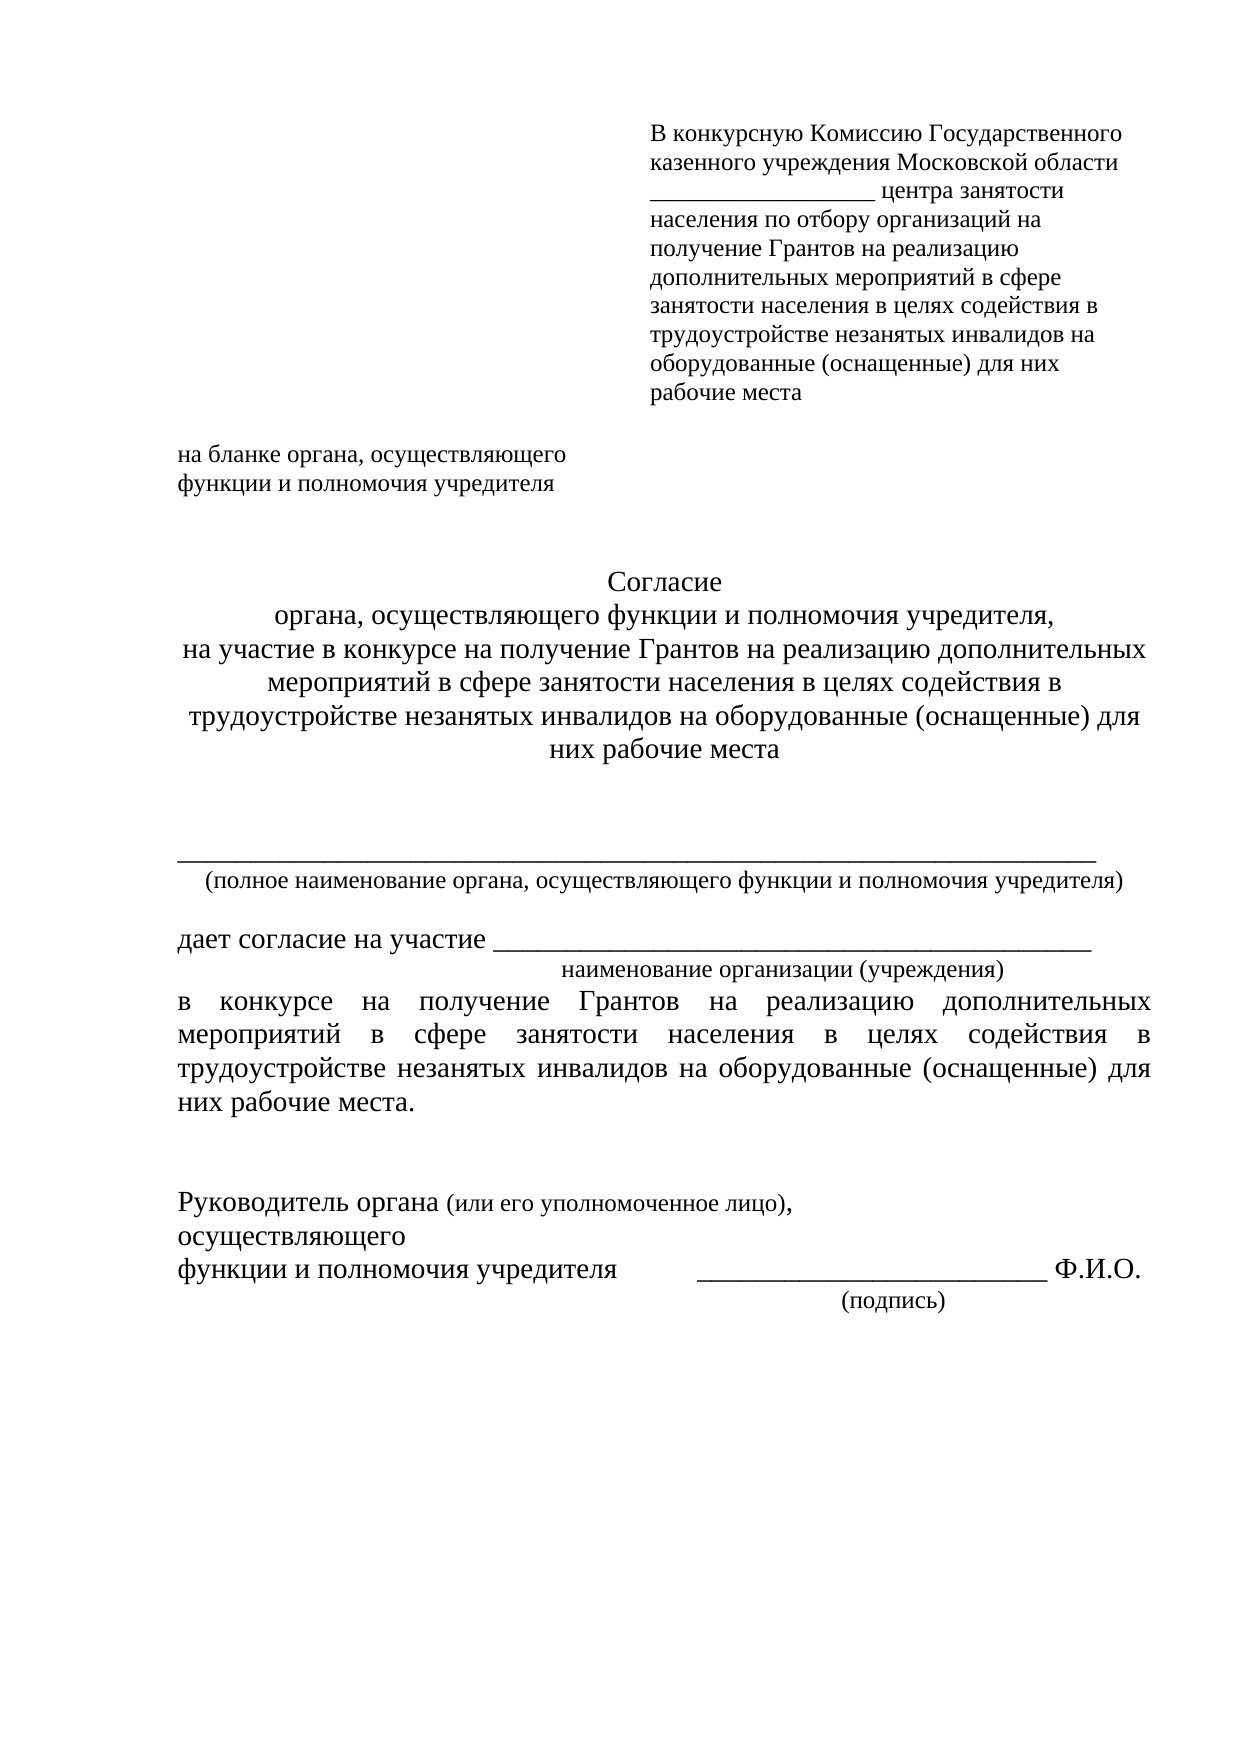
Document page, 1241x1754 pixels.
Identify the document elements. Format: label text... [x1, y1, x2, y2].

text в конкурсе на получение Грантов на реализацию дополнительных мероприятий в сфере занятости населения в целях содействия в трудоустройстве незанятых инвалидов на оборудованные (оснащенные) для них рабочие места. [177, 983, 1152, 1117]
text Согласие [177, 564, 1152, 597]
text _______________________________________________________________ [177, 832, 1152, 866]
text органа, осуществляющего функции и полномочия учредителя, [177, 597, 1152, 631]
text Руководитель органа (или его уполномоченное лицо), [177, 1184, 1152, 1218]
text функции и полномочия учредителя ________________________ Ф.И.О. [177, 1251, 1152, 1285]
text (подпись) [768, 1285, 1152, 1314]
text функции и полномочия учредителя [177, 468, 1152, 497]
text осуществляющего [177, 1218, 1152, 1251]
text дает согласие на участие _________________________________________ [177, 921, 1152, 954]
text В конкурсную Комиссию Государственного казенного учреждения Московской области __________________ центра занятости населения по отбору организаций на получение Грантов на реализацию дополнительных мероприятий в сфере занятости населения в целях содействия в трудоустройстве незанятых инвалидов на оборудованные (оснащенные) для них рабочие места [650, 118, 1152, 406]
text на участие в конкурсе на получение Грантов на реализацию дополнительных мероприятий в сфере занятости населения в целях содействия в трудоустройстве незанятых инвалидов на оборудованные (оснащенные) для них рабочие места [177, 631, 1152, 765]
text наименование организации (учреждения) [561, 954, 1152, 983]
text (полное наименование органа, осуществляющего функции и полномочия учредителя) [177, 866, 1152, 894]
text на бланке органа, осуществляющего [177, 439, 1152, 468]
